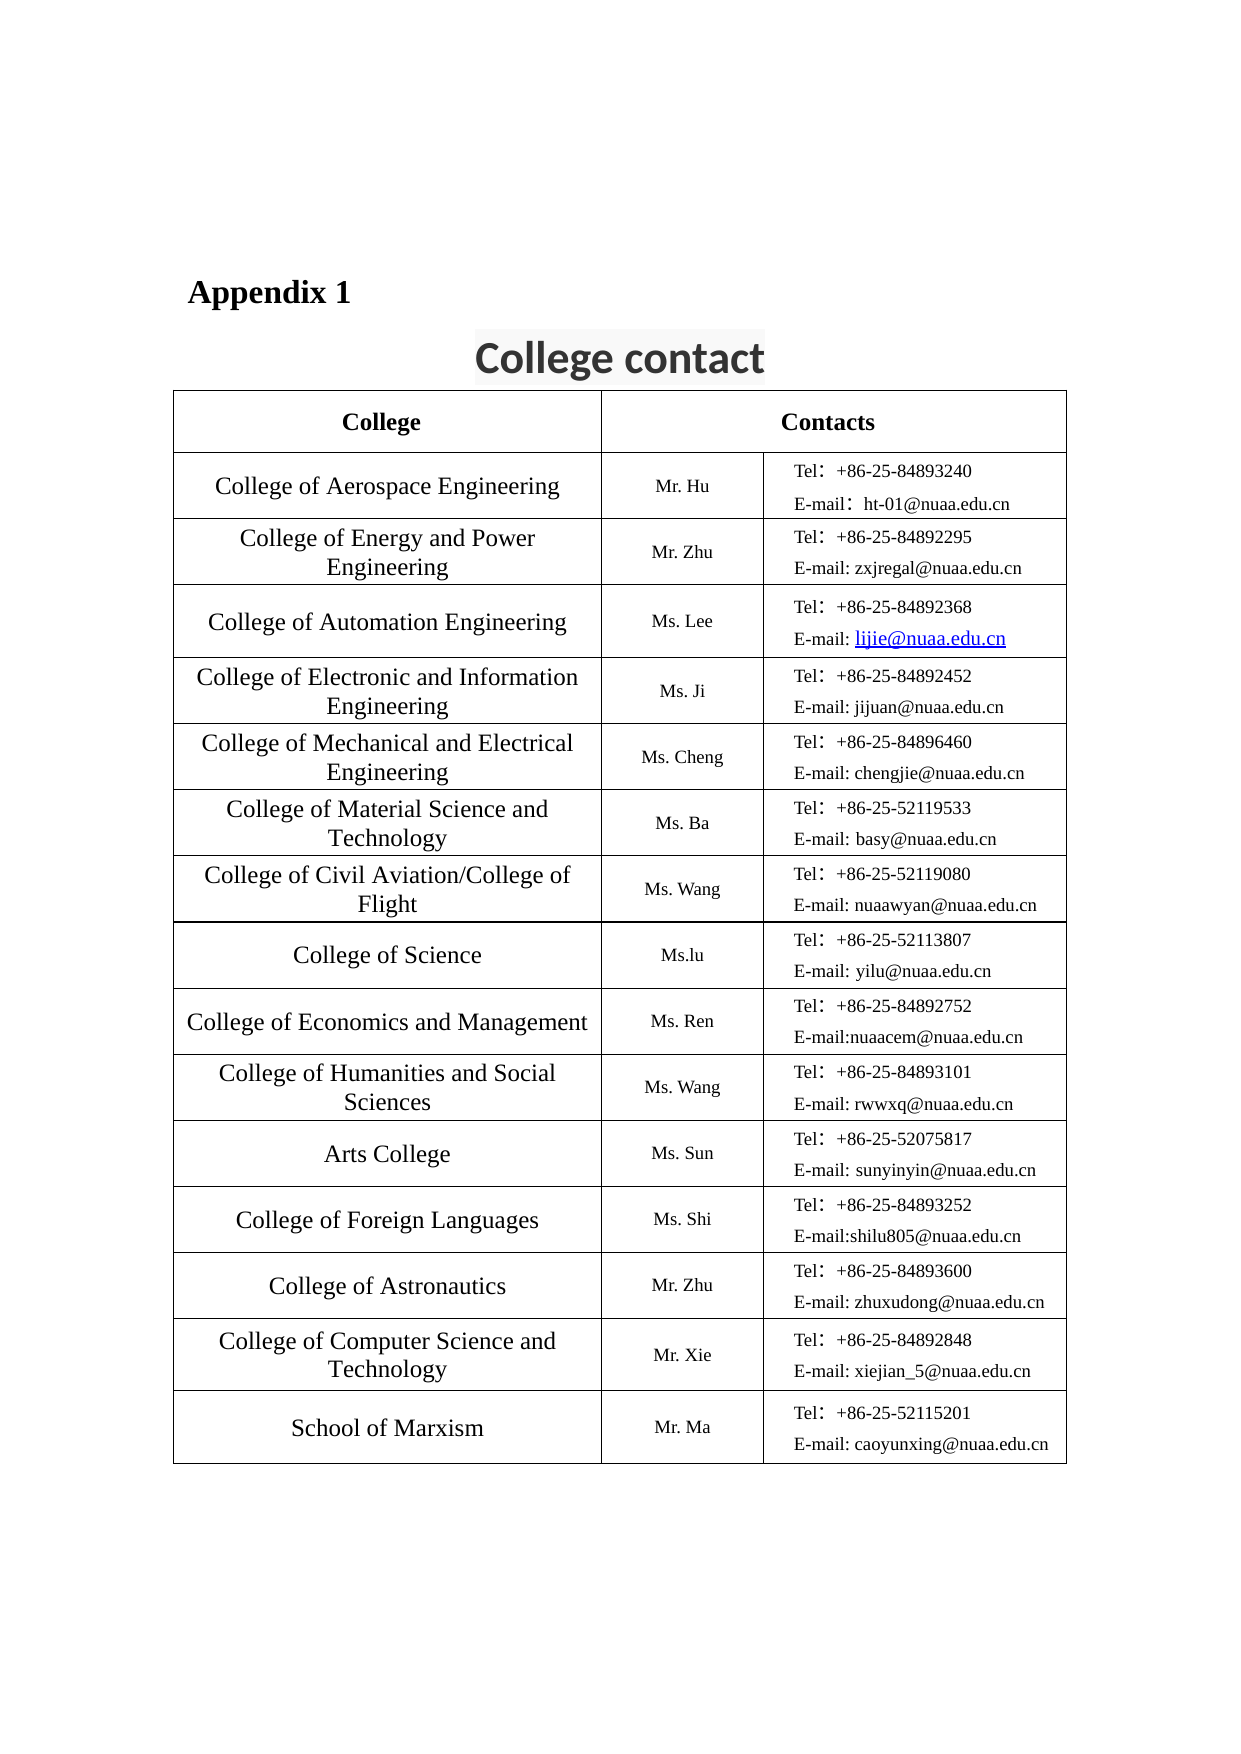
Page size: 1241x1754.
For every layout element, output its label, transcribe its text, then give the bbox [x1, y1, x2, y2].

table_cell Tel：+86-25-52075817 E-mail: sunyinyin@nuaa.edu.cn [764, 1121, 1066, 1186]
table_cell Tel：+86-25-84893600 E-mail: zhuxudong@nuaa.edu.cn [764, 1253, 1066, 1318]
table_cell Tel：+86-25-84892452 E-mail: jijuan@nuaa.edu.cn [764, 658, 1066, 723]
table_cell College of Computer Science and Technology [174, 1319, 601, 1390]
table_cell Arts College [174, 1121, 601, 1186]
table_cell College of Foreign Languages [174, 1187, 601, 1252]
table_cell Tel：+86-25-84893101 E-mail: rwwxq@nuaa.edu.cn [764, 1055, 1066, 1119]
table_cell College of Civil Aviation/College of Flight [174, 856, 601, 921]
table_cell College of Astronautics [174, 1253, 601, 1318]
table_cell Mr. Xie [602, 1319, 763, 1390]
table_cell College of Humanities and Social Sciences [174, 1055, 601, 1119]
table_cell Mr. Zhu [602, 1253, 763, 1318]
table_cell Mr. Hu [602, 453, 763, 518]
text College contact [187, 324, 1053, 389]
text Appendix 1 [187, 259, 1053, 324]
table_cell Tel：+86-25-52113807 E-mail: yilu@nuaa.edu.cn [764, 923, 1066, 987]
table_cell College of Mechanical and Electrical Engineering [174, 724, 601, 789]
table_cell Tel：+86-25-84892368 E-mail: lijie@nuaa.edu.cn [764, 585, 1066, 657]
table_cell Tel：+86-25-52119533 E-mail: basy@nuaa.edu.cn [764, 790, 1066, 855]
table_cell Ms. Wang [602, 1055, 763, 1119]
table_header Contacts [602, 391, 1066, 452]
table_cell Ms. Ji [602, 658, 763, 723]
table_cell Ms. Wang [602, 856, 763, 921]
table_cell Tel：+86-25-52115201 E-mail: caoyunxing@nuaa.edu.cn [764, 1391, 1066, 1463]
table_header College [174, 391, 601, 452]
table_cell Tel：+86-25-84896460 E-mail: chengjie@nuaa.edu.cn [764, 724, 1066, 789]
table_cell Tel：+86-25-84892752 E-mail:nuaacem@nuaa.edu.cn [764, 989, 1066, 1053]
table_cell Ms. Lee [602, 585, 763, 657]
table_cell Tel：+86-25-84893240 E-mail：ht-01@nuaa.edu.cn [764, 453, 1066, 518]
table_cell College of Material Science and Technology [174, 790, 601, 855]
table_cell College of Energy and Power Engineering [174, 519, 601, 584]
table_cell Mr. Zhu [602, 519, 763, 584]
table_cell College of Aerospace Engineering [174, 453, 601, 518]
table_cell Tel：+86-25-52119080 E-mail: nuaawyan@nuaa.edu.cn [764, 856, 1066, 921]
table_cell School of Marxism [174, 1391, 601, 1463]
table_cell College of Electronic and Information Engineering [174, 658, 601, 723]
table_cell Tel：+86-25-84892848 E-mail: xiejian_5@nuaa.edu.cn [764, 1319, 1066, 1390]
table_cell Ms. Cheng [602, 724, 763, 789]
table_cell College of Automation Engineering [174, 585, 601, 657]
table_cell Tel：+86-25-84892295 E-mail: zxjregal@nuaa.edu.cn [764, 519, 1066, 584]
table_cell Ms. Ba [602, 790, 763, 855]
table_cell Mr. Ma [602, 1391, 763, 1463]
table_cell College of Economics and Management [174, 989, 601, 1053]
table_cell Tel：+86-25-84893252 E-mail:shilu805@nuaa.edu.cn [764, 1187, 1066, 1252]
table_cell Ms. Sun [602, 1121, 763, 1186]
table_cell College of Science [174, 923, 601, 987]
table_cell Ms. Shi [602, 1187, 763, 1252]
table_cell Ms. Ren [602, 989, 763, 1053]
table_cell Ms.lu [602, 923, 763, 987]
